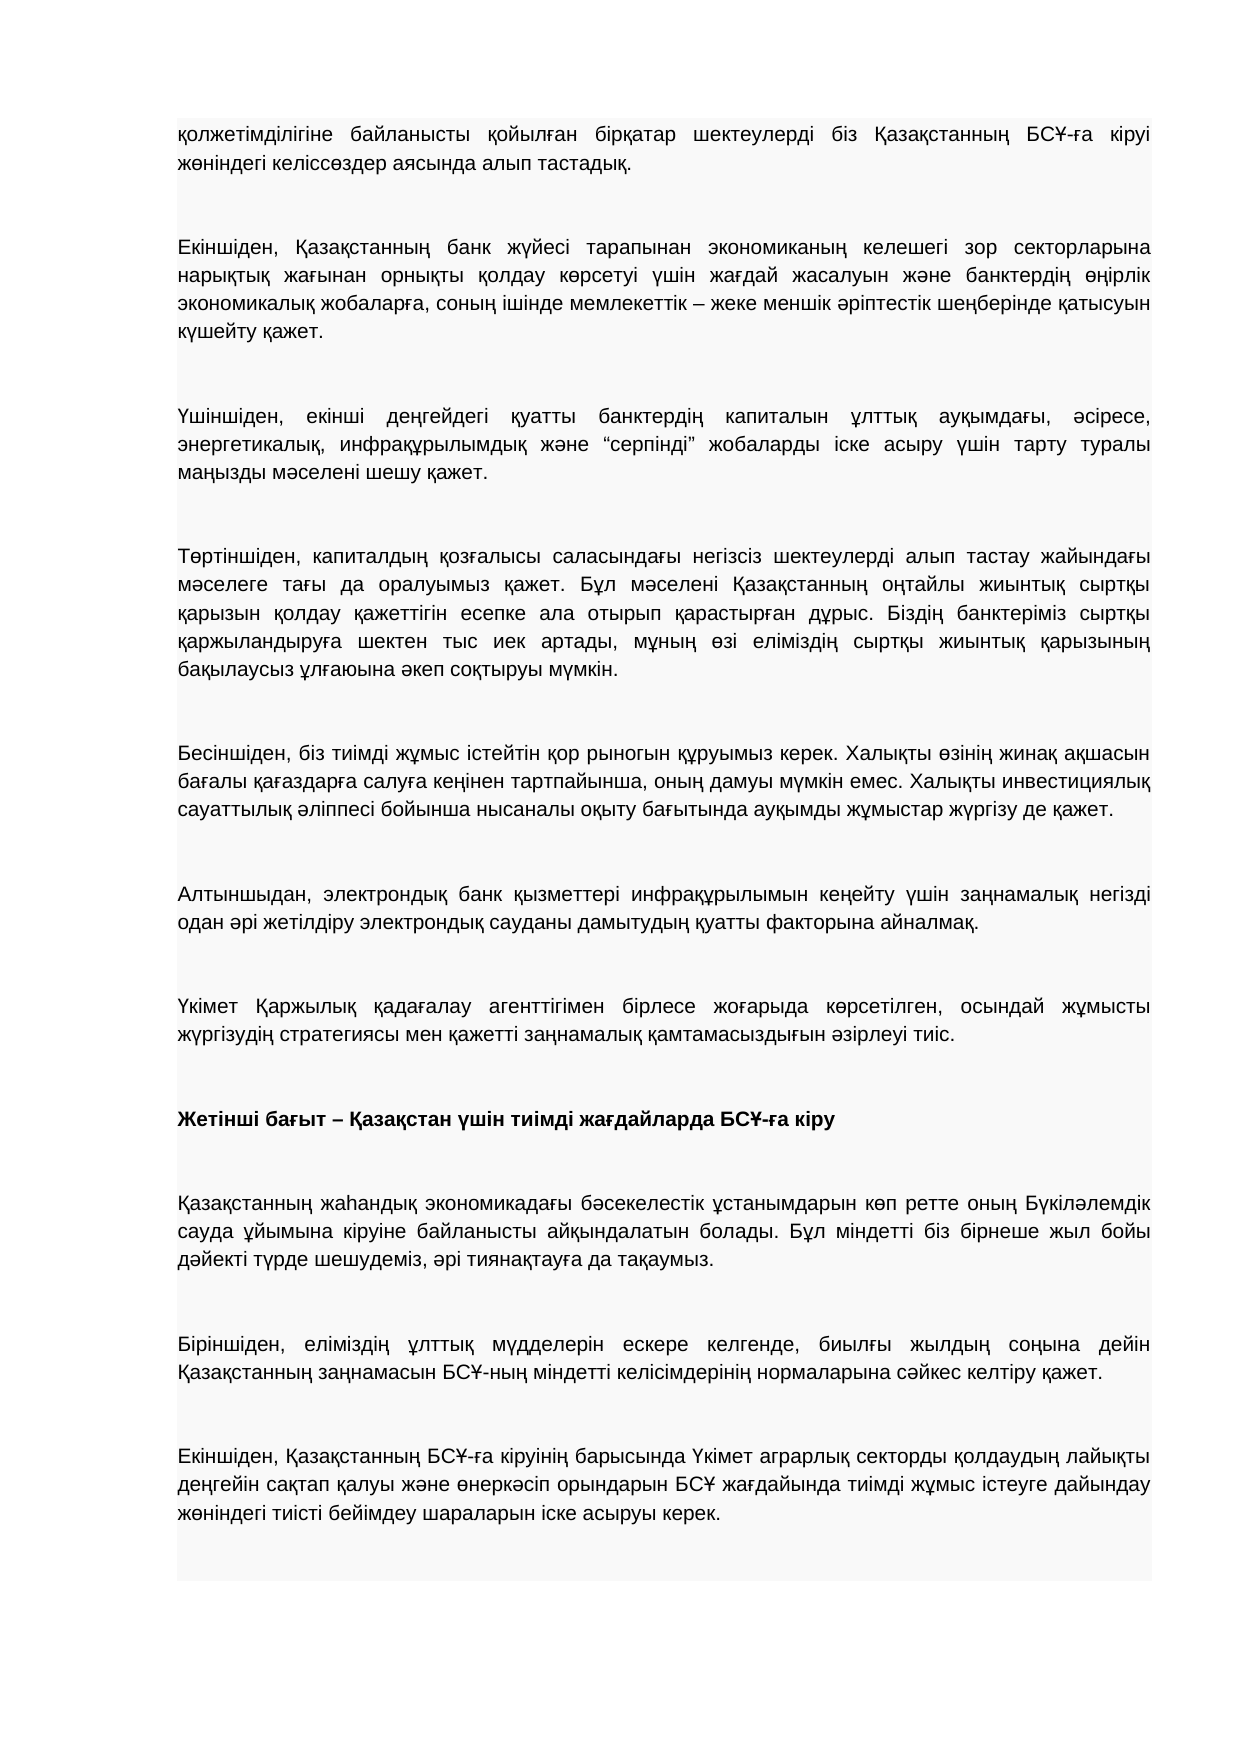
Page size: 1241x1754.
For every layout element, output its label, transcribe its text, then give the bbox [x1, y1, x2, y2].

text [177, 118, 1152, 174]
text Қазақстанның жаһандық экономикадағы бәсекелестік ұстанымдарын көп ретте оның Бүкіләлемдік сауда ұйымына кіруіне байланысты айқындалатын болады. Бұл міндетті біз бірнеше жыл бойы дәйекті түрде шешудеміз, әрі тиянақтауға да тақаумыз. [177, 1187, 1152, 1271]
text Екіншіден, Қазақстанның БСҰ-ға кіруінің барысында Үкімет аграрлық секторды қолдаудың лайықты деңгейін сақтап қалуы және өнеркәсіп орындарын БСҰ жағдайында тиімді жұмыс істеуге дайындау жөніндегі тиісті бейімдеу шараларын іске асыруы керек. [177, 1440, 1152, 1524]
text Үкімет Қаржылық қадағалау агенттігімен бірлесе жоғарыда көрсетілген, осындай жұмысты жүргізудің стратегиясы мен қажетті заңнамалық қамтамасыздығын әзірлеуі тиіс. [177, 990, 1152, 1046]
text Үшіншіден, екінші деңгейдегі қуатты банктердің капиталын ұлттық ауқымдағы, әсіресе, энергетикалық, инфрақұрылымдық және “серпінді” жобаларды іске асыру үшін тарту туралы маңызды мәселені шешу қажет. [177, 399, 1152, 484]
text Бесіншіден, біз тиімді жұмыс істейтін қор рыногын құруымыз керек. Халықты өзінің жинақ ақшасын бағалы қағаздарға салуға кеңінен тартпайынша, оның дамуы мүмкін емес. Халықты инвестициялық сауаттылық әліппесі бойынша нысаналы оқыту бағытында ауқымды жұмыстар жүргізу де қажет. [177, 737, 1152, 821]
text Алтыншыдан, электрондық банк қызметтері инфрақұрылымын кеңейту үшін заңнамалық негізді одан әрі жетілдіру электрондық сауданы дамытудың қуатты факторына айналмақ. [177, 877, 1152, 934]
text Екіншіден, Қазақстанның банк жүйесі тарапынан экономиканың келешегі зор секторларына нарықтық жағынан орнықты қолдау көрсетуі үшін жағдай жасалуын және банктердің өңірлік экономикалық жобаларға, соның ішінде мемлекеттік – жеке меншік әріптестік шеңберінде қатысуын күшейту қажет. [177, 231, 1152, 343]
text Біріншіден, еліміздің ұлттық мүдделерін ескере келгенде, биылғы жылдың соңына дейін Қазақстанның заңнамасын БСҰ-ның міндетті келісімдерінің нормаларына сәйкес келтіру қажет. [177, 1327, 1152, 1384]
text Төртіншіден, капиталдың қозғалысы саласындағы негізсіз шектеулерді алып тастау жайындағы мәселеге тағы да оралуымыз қажет. Бұл мәселені Қазақстанның оңтайлы жиынтық сыртқы қарызын қолдау қажеттігін есепке ала отырып қарастырған дұрыс. Біздің банктеріміз сыртқы қаржыландыруға шектен тыс иек артады, мұның өзі еліміздің сыртқы жиынтық қарызының бақылаусыз ұлғаюына әкеп соқтыруы мүмкін. [177, 540, 1152, 681]
text Жетінші бағыт – Қазақстан үшін тиімді жағдайларда БСҰ-ға кіру [177, 1102, 1152, 1131]
